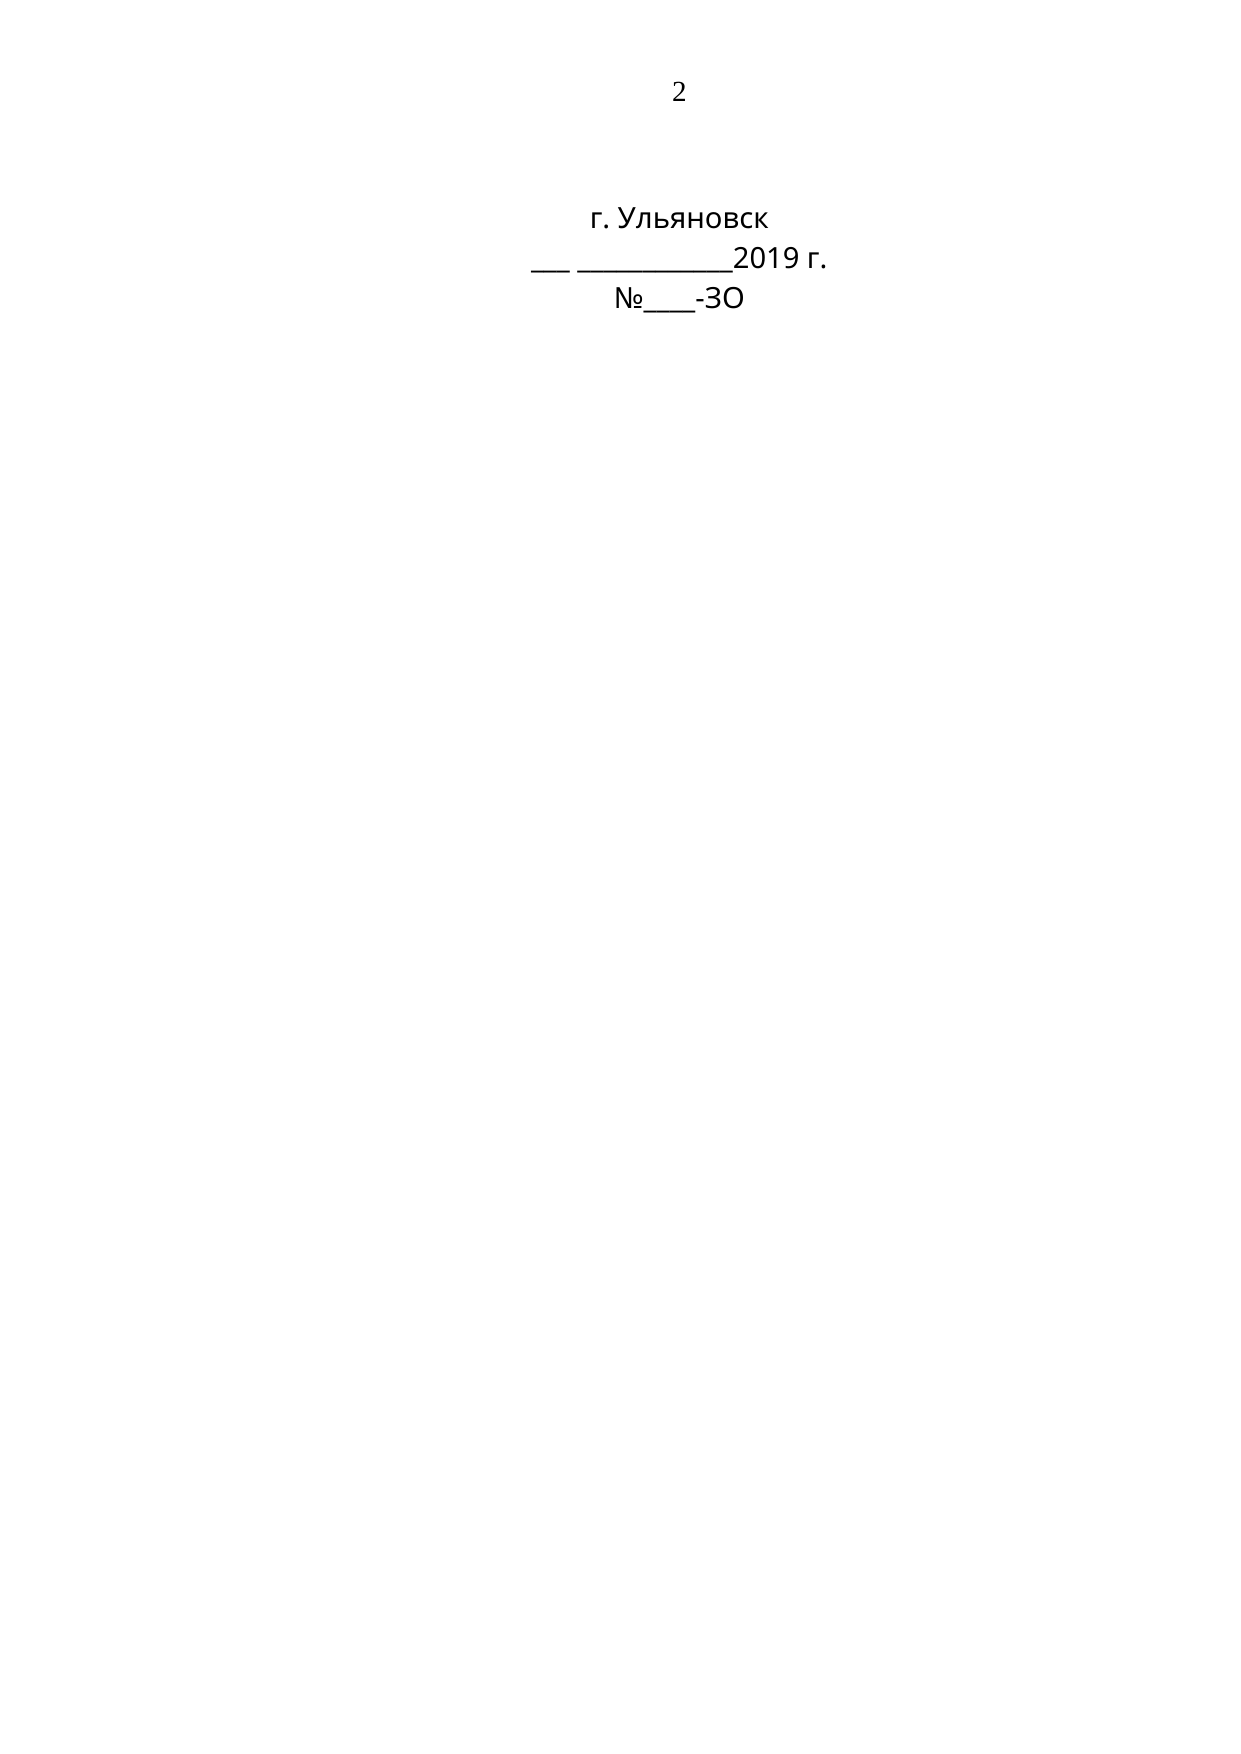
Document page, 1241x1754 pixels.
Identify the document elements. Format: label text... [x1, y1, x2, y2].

text ___ ____________2019 г. [177, 237, 1181, 277]
text №____-ЗО [177, 277, 1181, 317]
text г. Ульяновск [177, 197, 1181, 237]
